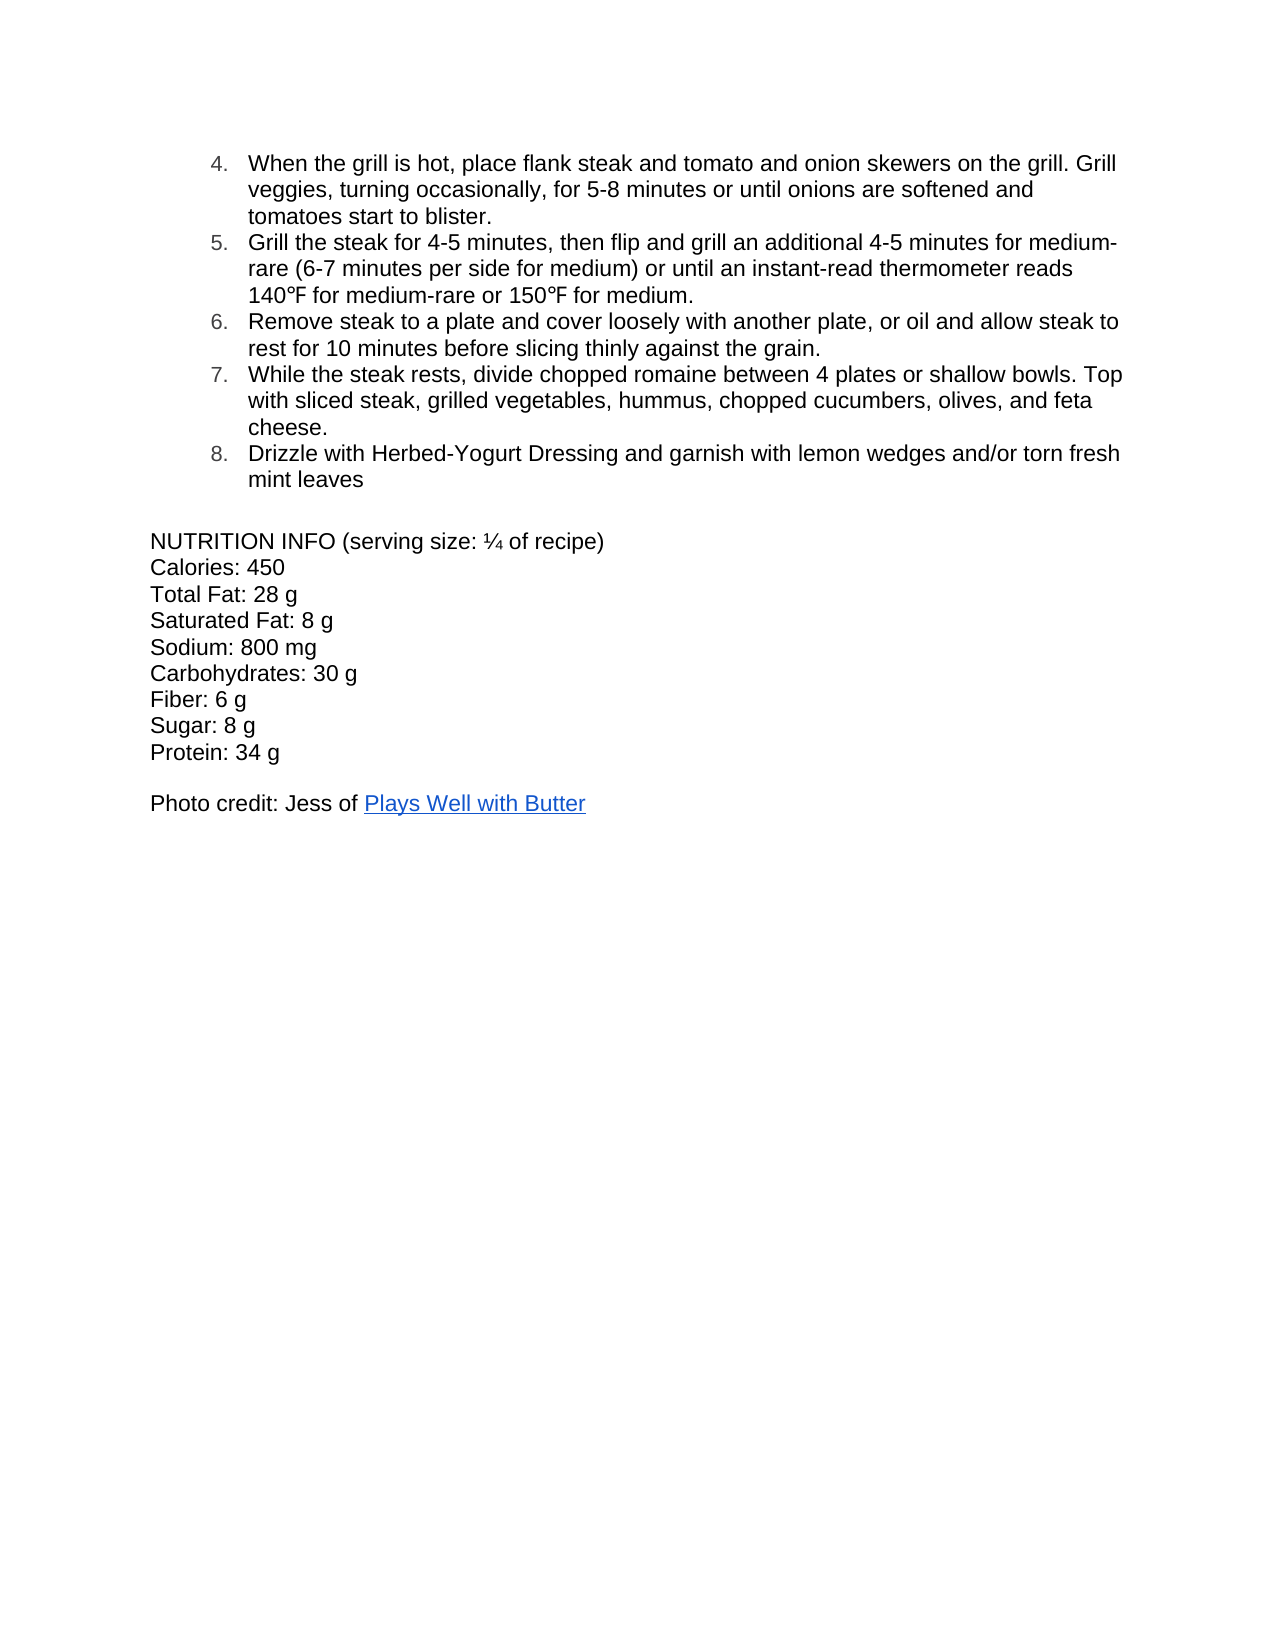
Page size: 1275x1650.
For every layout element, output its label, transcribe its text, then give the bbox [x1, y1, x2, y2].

text Fiber: 6 g [150, 686, 1125, 712]
list When the grill is hot, place flank steak and tomato and onion skewers on the grill. Grill veggies, turning occasionally, for 5-8 minutes or until onions are softened and tomatoes start to blister. [210, 150, 1125, 229]
text Calories: 450 [150, 554, 1125, 581]
text NUTRITION INFO (serving size: ¼ of recipe) [150, 528, 1125, 554]
text Photo credit: Jess of Plays Well with Butter [150, 790, 1125, 817]
text Saturated Fat: 8 g [150, 607, 1125, 633]
list Drizzle with Herbed-Yogurt Dressing and garnish with lemon wedges and/or torn fresh mint leaves [210, 440, 1125, 493]
list While the steak rests, divide chopped romaine between 4 plates or shallow bowls. Top with sliced steak, grilled vegetables, hummus, chopped cucumbers, olives, and feta cheese. [210, 361, 1125, 440]
text Carbohydrates: 30 g [150, 660, 1125, 686]
list Grill the steak for 4-5 minutes, then flip and grill an additional 4-5 minutes for medium-rare (6-7 minutes per side for medium) or until an instant-read thermometer reads 140℉ for medium-rare or 150℉ for medium. [210, 229, 1125, 308]
text Sodium: 800 mg [150, 633, 1125, 660]
text Sugar: 8 g [150, 712, 1125, 739]
text Total Fat: 28 g [150, 581, 1125, 607]
text Protein: 34 g [150, 739, 1125, 765]
list Remove steak to a plate and cover loosely with another plate, or oil and allow steak to rest for 10 minutes before slicing thinly against the grain. [210, 308, 1125, 361]
